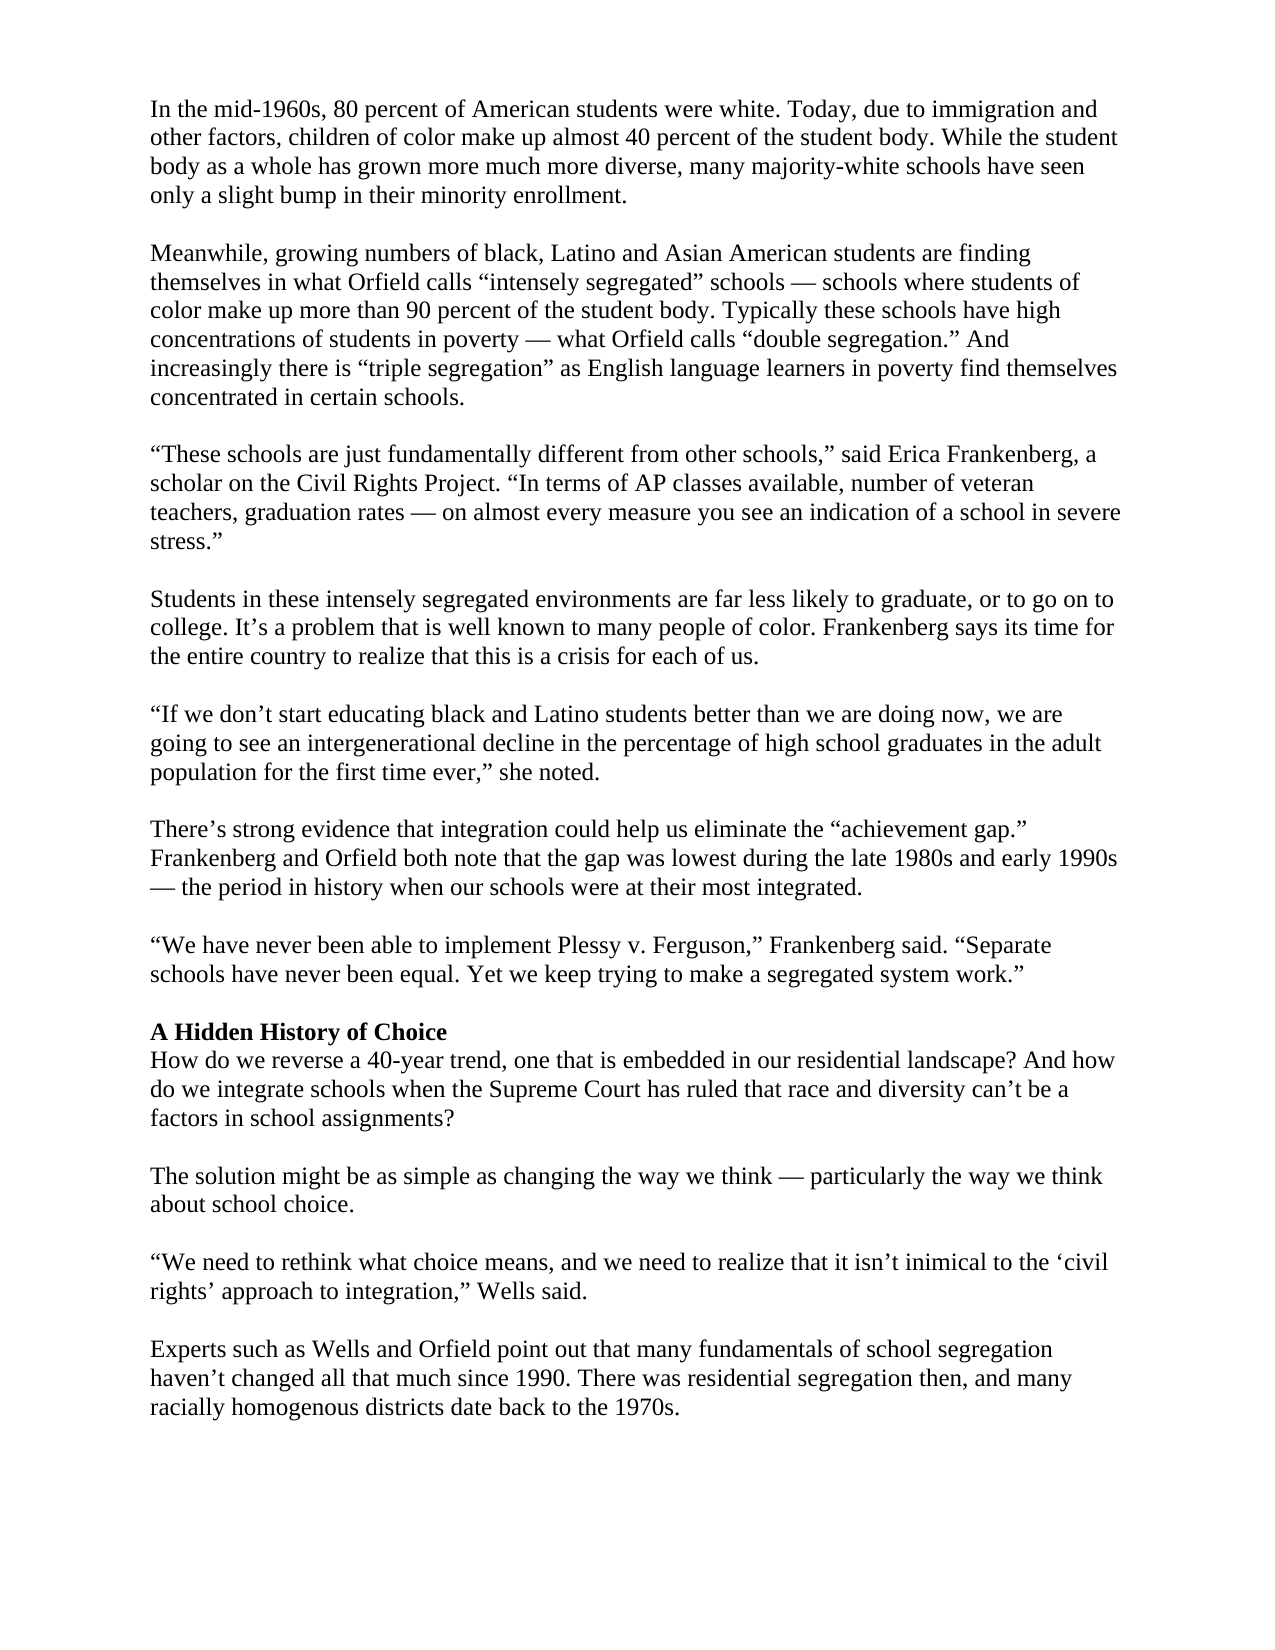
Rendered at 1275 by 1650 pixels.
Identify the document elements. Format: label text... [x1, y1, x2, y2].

text There’s strong evidence that integration could help us eliminate the “achievement gap.” Frankenberg and Orfield both note that the gap was lowest during the late 1980s and early 1990s — the period in history when our schools were at their most integrated. [150, 814, 1125, 901]
text A Hidden History of Choice How do we reverse a 40-year trend, one that is embedded in our residential landscape? And how do we integrate schools when the Supreme Court has ruled that race and diversity can’t be a factors in school assignments? [150, 1017, 1125, 1132]
text “These schools are just fundamentally different from other schools,” said Erica Frankenberg, a scholar on the Civil Rights Project. “In terms of AP classes available, number of veteran teachers, graduation rates — on almost every measure you see an indication of a school in severe stress.” [150, 439, 1125, 554]
text Meanwhile, growing numbers of black, Latino and Asian American students are finding themselves in what Orfield calls “intensely segregated” schools — schools where students of color make up more than 90 percent of the student body. Typically these schools have high concentrations of students in poverty — what Orfield calls “double segregation.” And increasingly there is “triple segregation” as English language learners in poverty find themselves concentrated in certain schools. [150, 238, 1125, 410]
text In the mid-1960s, 80 percent of American students were white. Today, due to immigration and other factors, children of color make up almost 40 percent of the student body. While the student body as a whole has grown more much more diverse, many majority-white schools have seen only a slight bump in their minority enrollment. [150, 94, 1125, 209]
text “We have never been able to implement Plessy v. Ferguson,” Frankenberg said. “Separate schools have never been equal. Yet we keep trying to make a segregated system work.” [150, 930, 1125, 987]
text Students in these intensely segregated environments are far less likely to graduate, or to go on to college. It’s a problem that is well known to many people of color. Frankenberg says its time for the entire country to realize that this is a crisis for each of us. [150, 584, 1125, 670]
text “If we don’t start educating black and Latino students better than we are doing now, we are going to see an intergenerational decline in the percentage of high school graduates in the adult population for the first time ever,” she noted. [150, 699, 1125, 785]
text The solution might be as simple as changing the way we think — particularly the way we think about school choice. [150, 1161, 1125, 1218]
text “We need to rethink what choice means, and we need to realize that it isn’t inimical to the ‘civil rights’ approach to integration,” Wells said. [150, 1247, 1125, 1305]
text Experts such as Wells and Orfield point out that many fundamentals of school segregation haven’t changed all that much since 1990. There was residential segregation then, and many racially homogenous districts date back to the 1970s. [150, 1334, 1125, 1420]
